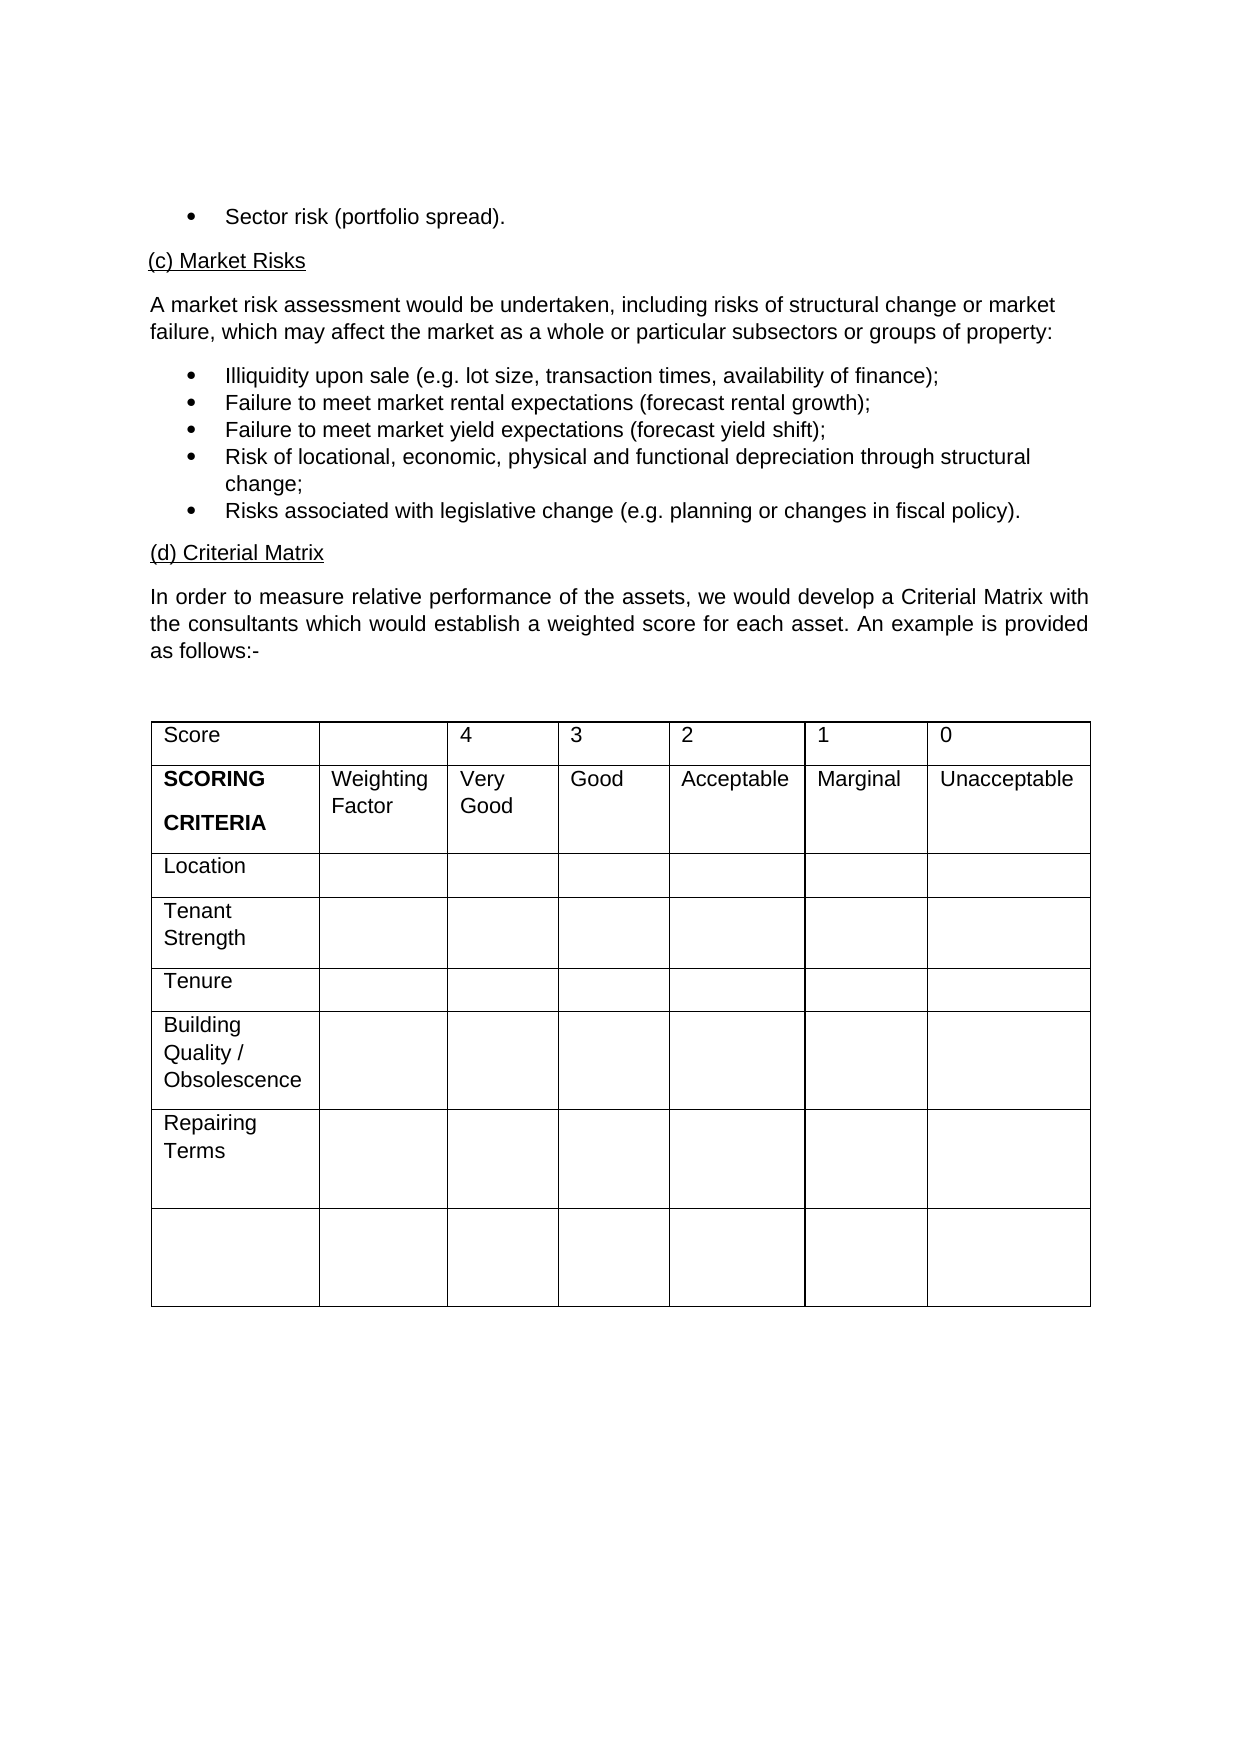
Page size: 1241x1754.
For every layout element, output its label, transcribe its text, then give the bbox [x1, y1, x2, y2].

table_header 1 [806, 723, 927, 765]
table_cell [928, 854, 1090, 897]
table_cell [670, 1110, 804, 1207]
table_cell [806, 1012, 927, 1109]
table_header 2 [670, 723, 804, 765]
table_cell [448, 1209, 558, 1306]
list Illiquidity upon sale (e.g. lot size, transaction times, availability of finance); [187, 363, 1240, 388]
table_cell [559, 969, 669, 1011]
table_cell [448, 1110, 558, 1207]
table_cell [928, 1110, 1090, 1207]
table_cell Repairing Terms [152, 1110, 319, 1207]
list Sector risk (portfolio spread). [150, 204, 506, 229]
table_cell [928, 898, 1090, 967]
list Risk of locational, economic, physical and functional depreciation through structural change; [187, 444, 1091, 496]
table_cell [806, 1110, 927, 1207]
table_header 0 [928, 723, 1090, 765]
table_cell [448, 854, 558, 897]
table_cell [320, 969, 447, 1011]
table_cell [670, 969, 804, 1011]
table_cell [806, 854, 927, 897]
table_header Score [152, 723, 319, 765]
table_cell [806, 1209, 927, 1306]
table_cell [670, 898, 804, 967]
table_cell Very Good [448, 766, 558, 853]
table_cell [152, 1209, 319, 1306]
table_cell Weighting Factor [320, 766, 447, 853]
table_cell [670, 1209, 804, 1306]
text In order to measure relative performance of the assets, we would develop a Criterial Matrix with the consultants which would establish a weighted score for each asset. An example is provided as follows:- [150, 584, 1091, 663]
table_cell Unacceptable [928, 766, 1090, 853]
table_cell [448, 969, 558, 1011]
table_cell [448, 1012, 558, 1109]
table_cell [448, 898, 558, 967]
table_cell [928, 969, 1090, 1011]
table_cell [559, 1012, 669, 1109]
text A market risk assessment would be undertaken, including risks of structural change or market failure, which may affect the market as a whole or particular subsectors or groups of property: [150, 292, 1119, 344]
table_cell [670, 1012, 804, 1109]
table_cell [559, 898, 669, 967]
table_cell [806, 898, 927, 967]
table_cell Building Quality / Obsolescence [152, 1012, 319, 1109]
table_cell [320, 854, 447, 897]
table_cell [806, 969, 927, 1011]
table_cell [320, 1012, 447, 1109]
table_cell Tenure [152, 969, 319, 1011]
list Failure to meet market rental expectations (forecast rental growth); [187, 390, 1240, 415]
table_cell [928, 1209, 1090, 1306]
table_cell [320, 898, 447, 967]
table_header [320, 723, 447, 765]
table_cell [559, 1110, 669, 1207]
table_header 4 [448, 723, 558, 765]
table_cell [928, 1012, 1090, 1109]
table_cell [559, 1209, 669, 1306]
table_cell Good [559, 766, 669, 853]
table_cell Acceptable [670, 766, 804, 853]
table_cell [670, 854, 804, 897]
list Failure to meet market yield expectations (forecast yield shift); [187, 417, 1240, 442]
table_cell [320, 1209, 447, 1306]
table_header 3 [559, 723, 669, 765]
list (c) Market Risks [148, 248, 506, 274]
table_cell Tenant Strength [152, 898, 319, 967]
table_cell [320, 1110, 447, 1207]
list Risks associated with legislative change (e.g. planning or changes in fiscal policy). (d) Criterial Matrix [150, 497, 1022, 566]
table_cell [559, 854, 669, 897]
table_cell Marginal [806, 766, 927, 853]
table_cell Location [152, 854, 319, 897]
table_cell SCORING CRITERIA [152, 766, 319, 853]
